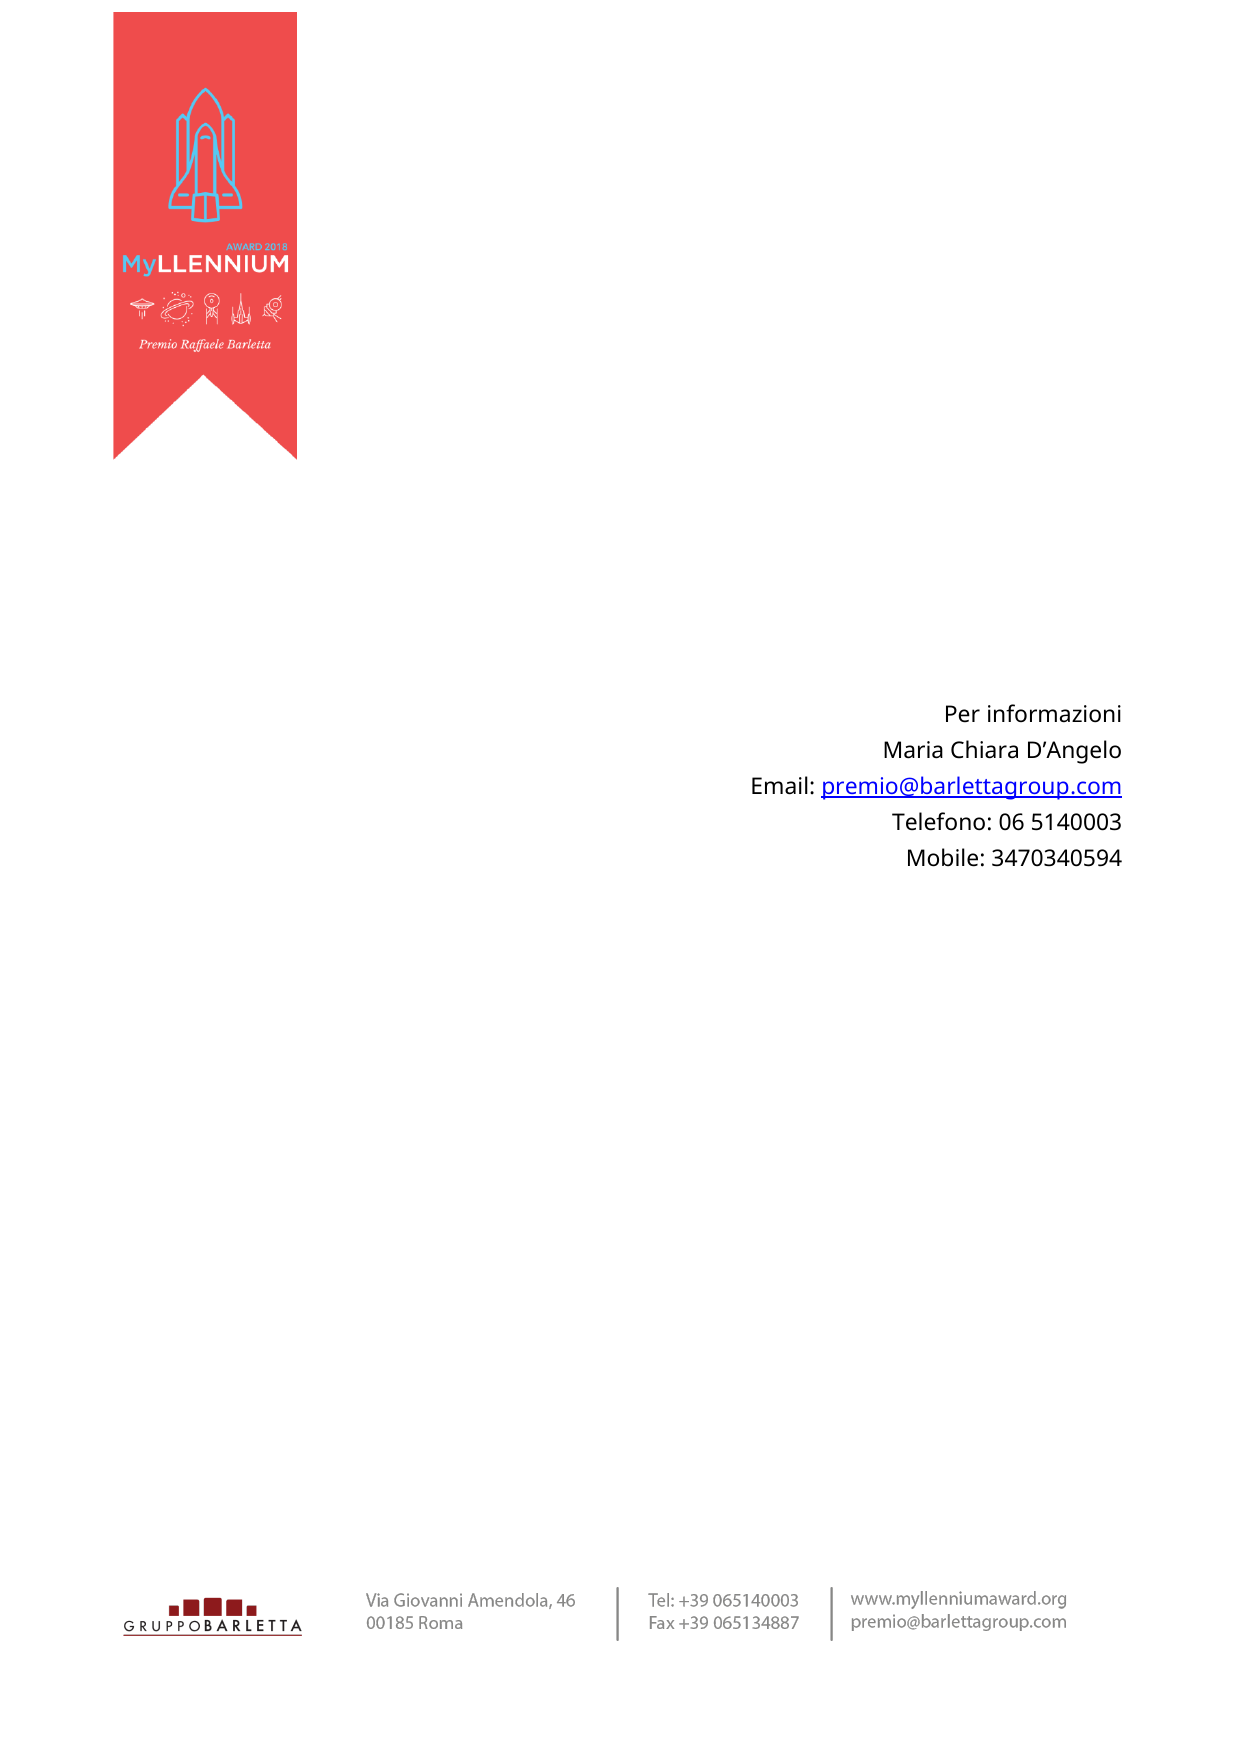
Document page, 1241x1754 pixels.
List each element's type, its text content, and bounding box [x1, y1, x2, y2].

text Mobile: 3470340594 [118, 842, 1122, 873]
picture [105, 12, 1120, 467]
text Email: premio@barlettagroup.com [118, 770, 1122, 801]
text Telefono: 06 5140003 [118, 806, 1122, 837]
picture [113, 1562, 1127, 1653]
text Per informazioni [118, 698, 1122, 729]
text Maria Chiara D’Angelo [118, 734, 1122, 765]
